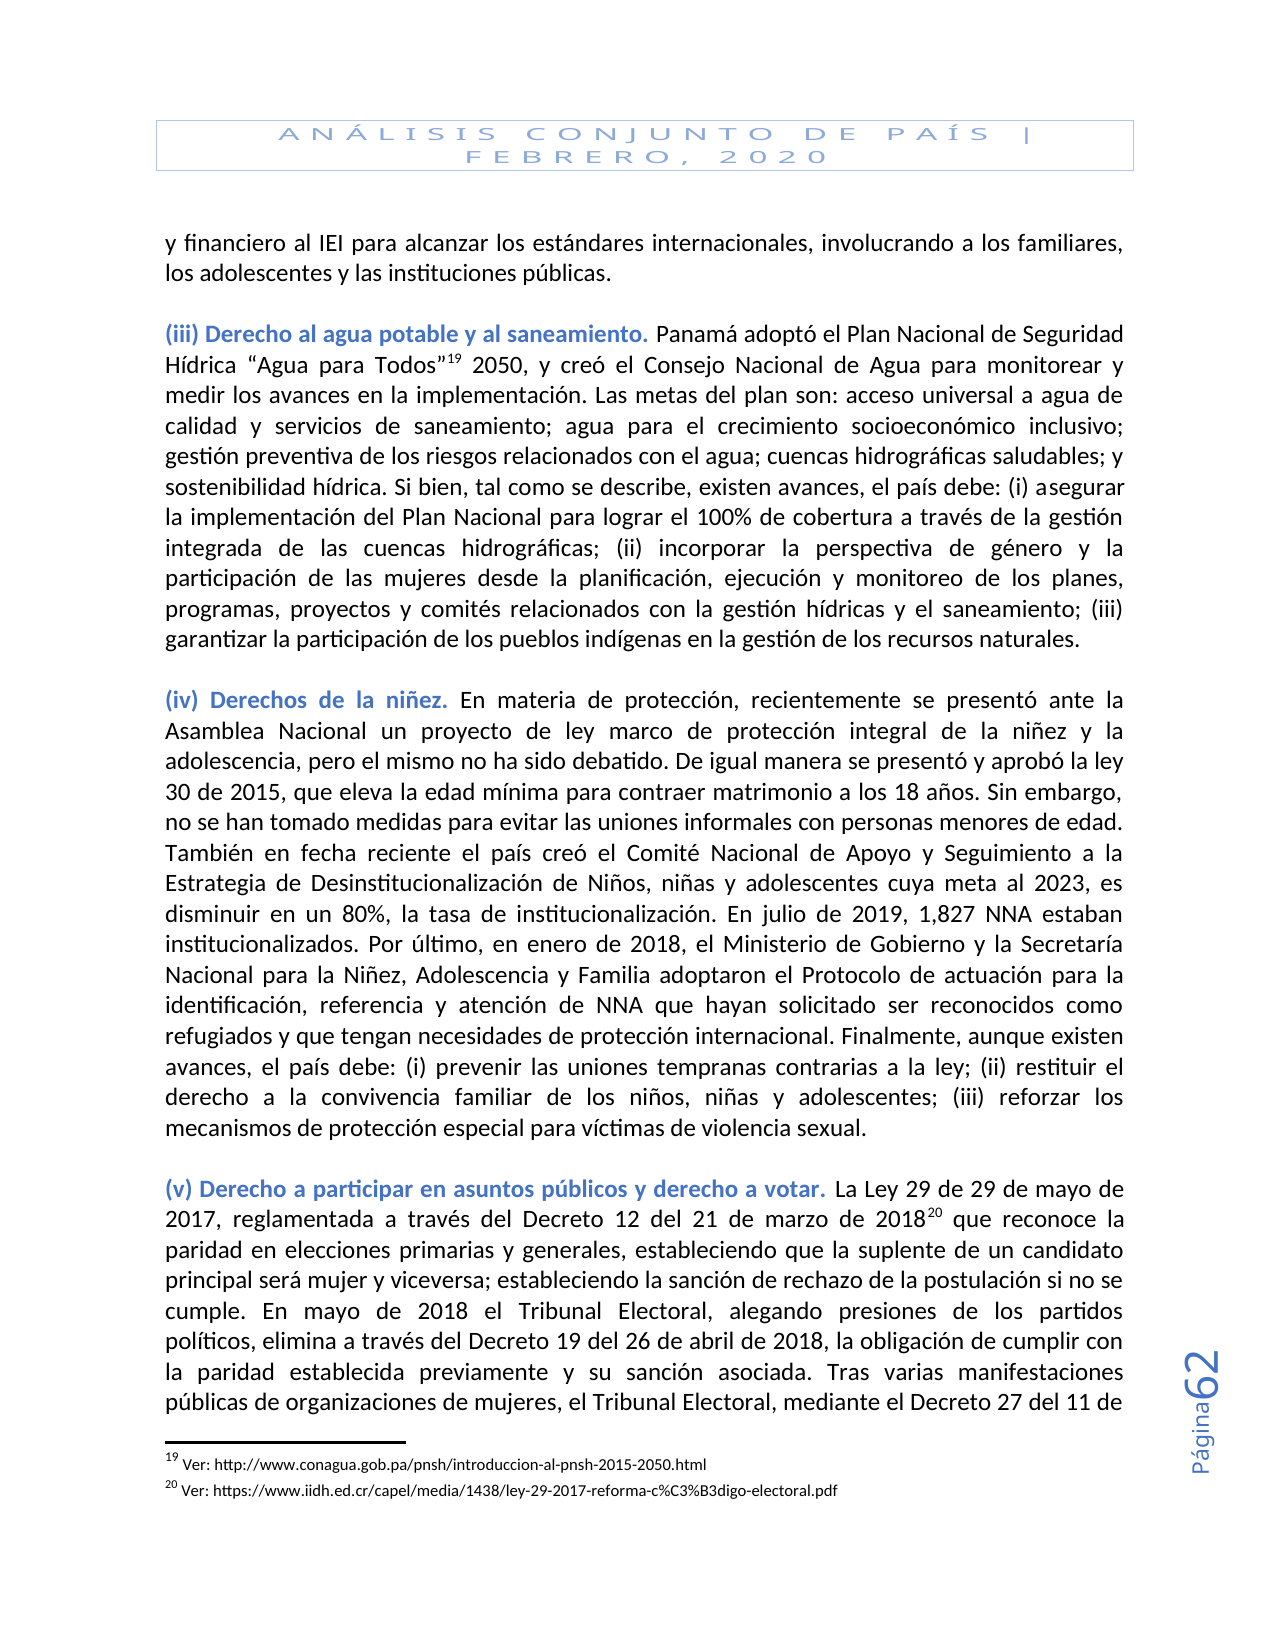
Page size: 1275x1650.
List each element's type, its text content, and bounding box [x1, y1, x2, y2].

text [165, 227, 1125, 288]
text (iii) Derecho al agua potable y al saneamiento. Panamá adoptó el Plan Nacional de Seguridad Hídrica “Agua para Todos” 2050, y creó el Consejo Nacional de Agua para monitorear y medir los avances en la implementación. Las metas del plan son: acceso universal a agua de calidad y servicios de saneamiento; agua para el crecimiento socioeconómico inclusivo; gestión preventiva de los riesgos relacionados con el agua; cuencas hidrográficas saludables; y sostenibilidad hídrica. Si bien, tal como se describe, existen avances, el país debe: (i) asegurar la implementación del Plan Nacional para lograr el 100% de cobertura a través de la gestión integrada de las cuencas hidrográficas; (ii) incorporar la perspectiva de género y la participación de las mujeres desde la planificación, ejecución y monitoreo de los planes, programas, proyectos y comités relacionados con la gestión hídricas y el saneamiento; (iii) garantizar la participación de los pueblos indígenas en la gestión de los recursos naturales. [165, 318, 1125, 654]
text (iv) Derechos de la niñez. En materia de protección, recientemente se presentó ante la Asamblea Nacional un proyecto de ley marco de protección integral de la niñez y la adolescencia, pero el mismo no ha sido debatido. De igual manera se presentó y aprobó la ley 30 de 2015, que eleva la edad mínima para contraer matrimonio a los 18 años. Sin embargo, no se han tomado medidas para evitar las uniones informales con personas menores de edad. También en fecha reciente el país creó el Comité Nacional de Apoyo y Seguimiento a la Estrategia de Desinstitucionalización de Niños, niñas y adolescentes cuya meta al 2023, es disminuir en un 80%, la tasa de institucionalización. En julio de 2019, 1,827 NNA estaban institucionalizados. Por último, en enero de 2018, el Ministerio de Gobierno y la Secretaría Nacional para la Niñez, Adolescencia y Familia adoptaron el Protocolo de actuación para la identificación, referencia y atención de NNA que hayan solicitado ser reconocidos como refugiados y que tengan necesidades de protección internacional. Finalmente, aunque existen avances, el país debe: (i) prevenir las uniones tempranas contrarias a la ley; (ii) restituir el derecho a la convivencia familiar de los niños, niñas y adolescentes; (iii) reforzar los mecanismos de protección especial para víctimas de violencia sexual. [165, 684, 1125, 1142]
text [165, 1173, 1125, 1417]
